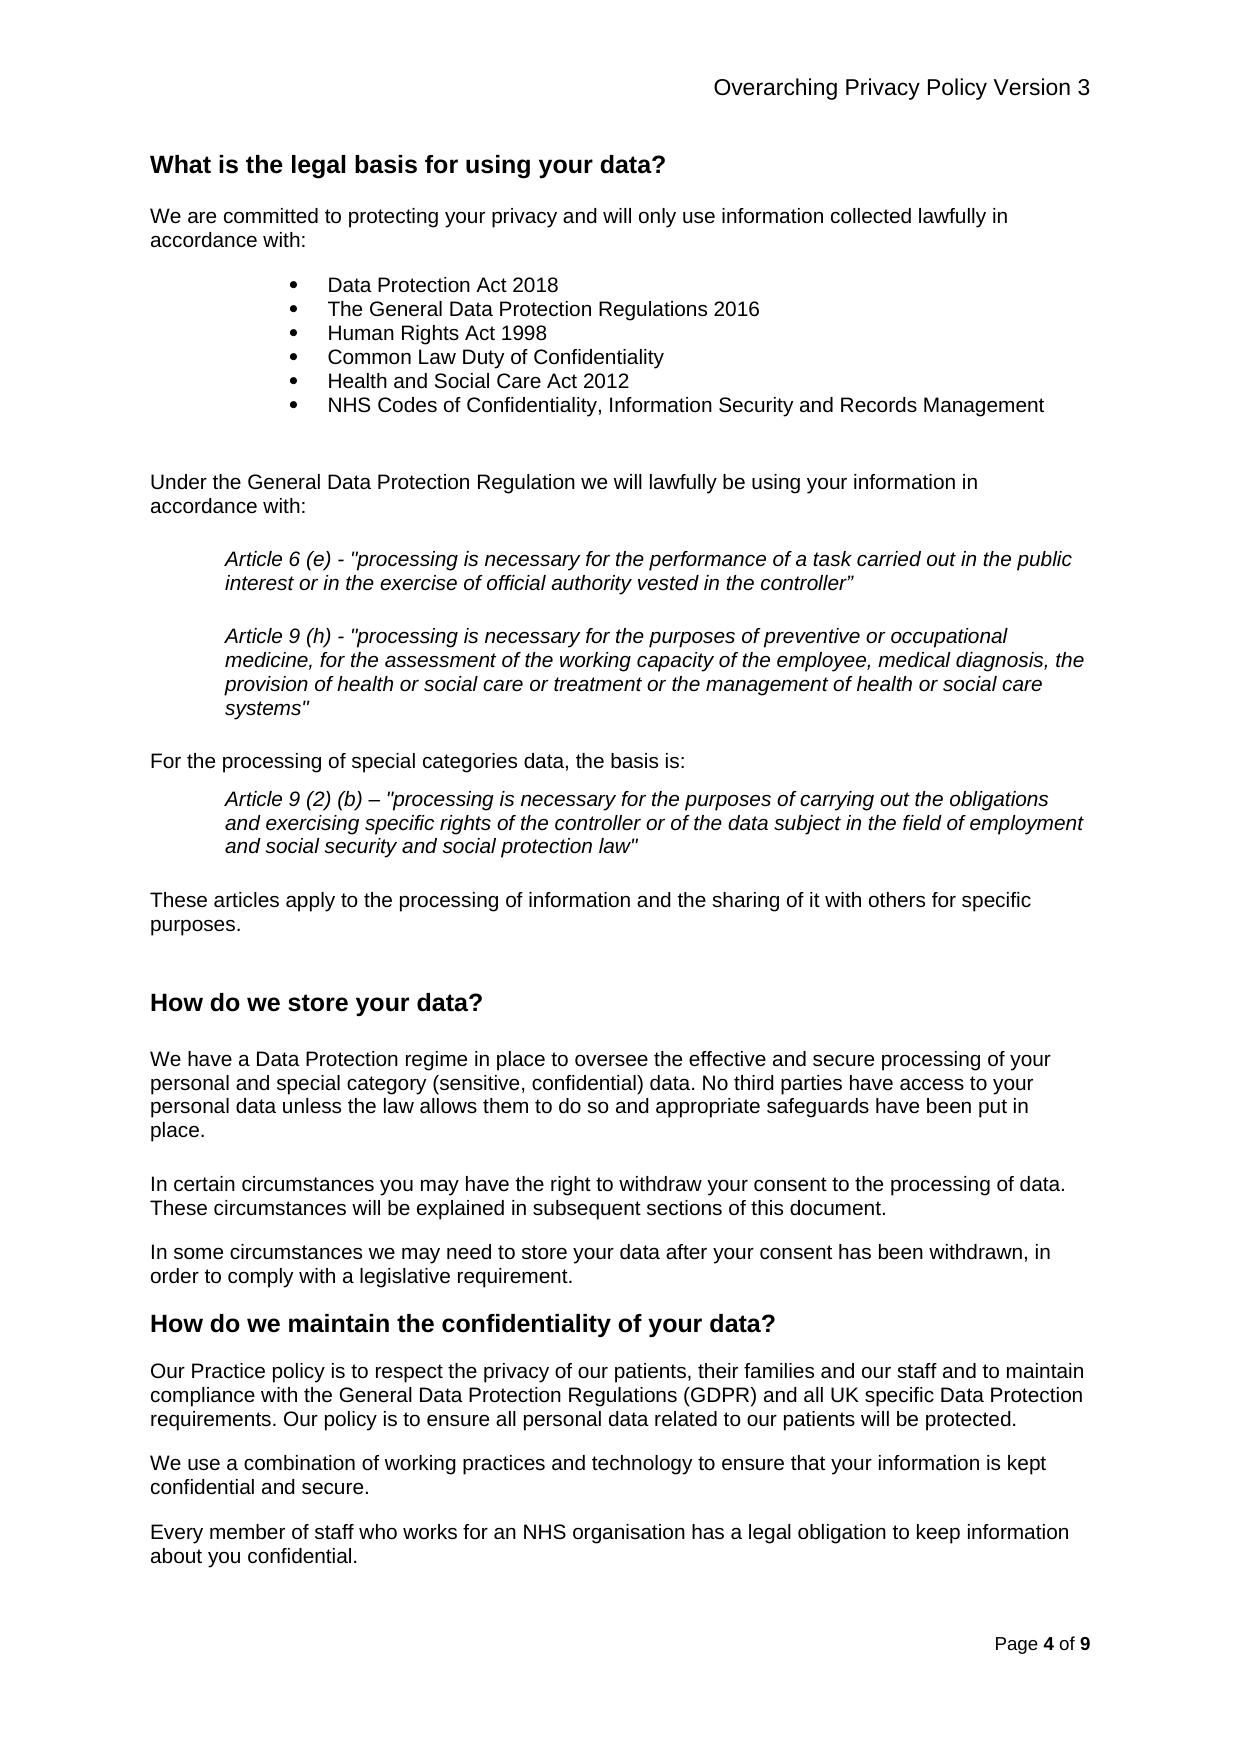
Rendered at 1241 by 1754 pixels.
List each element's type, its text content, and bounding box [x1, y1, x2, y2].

text For the processing of special categories data, the basis is: [150, 749, 1090, 773]
text How do we maintain the confidentiality of your data? [150, 1309, 1090, 1338]
text Article 9 (h) - "processing is necessary for the purposes of preventive or occupational medicine, for the assessment of the working capacity of the employee, medical diagnosis, the provision of health or social care or treatment or the management of health or social care systems" [225, 624, 1090, 720]
text We are committed to protecting your privacy and will only use information collected lawfully in accordance with: [150, 204, 1090, 252]
text Every member of staff who works for an NHS organisation has a legal obligation to keep information about you confidential. [150, 1520, 1090, 1568]
text We use a combination of working practices and technology to ensure that your information is kept confidential and secure. [150, 1451, 1090, 1499]
text In certain circumstances you may have the right to withdraw your consent to the processing of data. These circumstances will be explained in subsequent sections of this document. [150, 1171, 1090, 1219]
text Our Practice policy is to respect the privacy of our patients, their families and our staff and to maintain compliance with the General Data Protection Regulations (GDPR) and all UK specific Data Protection requirements. Our policy is to ensure all personal data related to our patients will be protected. [150, 1358, 1090, 1430]
text Under the General Data Protection Regulation we will lawfully be using your information in accordance with: [150, 470, 1090, 518]
list Common Law Duty of Confidentiality [290, 345, 1090, 369]
text Article 6 (e) - "processing is necessary for the performance of a task carried out in the public interest or in the exercise of official authority vested in the controller” [225, 547, 1090, 595]
list Human Rights Act 1998 [290, 321, 1090, 345]
list Health and Social Care Act 2012 [290, 369, 1090, 393]
text We have a Data Protection regime in place to oversee the effective and secure processing of your personal and special category (sensitive, confidential) data. No third parties have access to your personal data unless the law allows them to do so and appropriate safeguards have been put in place. [150, 1046, 1090, 1142]
text How do we store your data? [150, 964, 1090, 1017]
list NHS Codes of Confidentiality, Information Security and Records Management [290, 393, 1090, 417]
list The General Data Protection Regulations 2016 [290, 297, 1090, 321]
text These articles apply to the processing of information and the sharing of it with others for specific purposes. [150, 887, 1090, 935]
text Article 9 (2) (b) – "processing is necessary for the purposes of carrying out the obligations and exercising specific rights of the controller or of the data subject in the field of employment and social security and social protection law" [150, 786, 1090, 858]
text In some circumstances we may need to store your data after your consent has been withdrawn, in order to comply with a legislative requirement. [150, 1240, 1090, 1288]
list Data Protection Act 2018 [290, 273, 1090, 297]
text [150, 150, 1090, 179]
